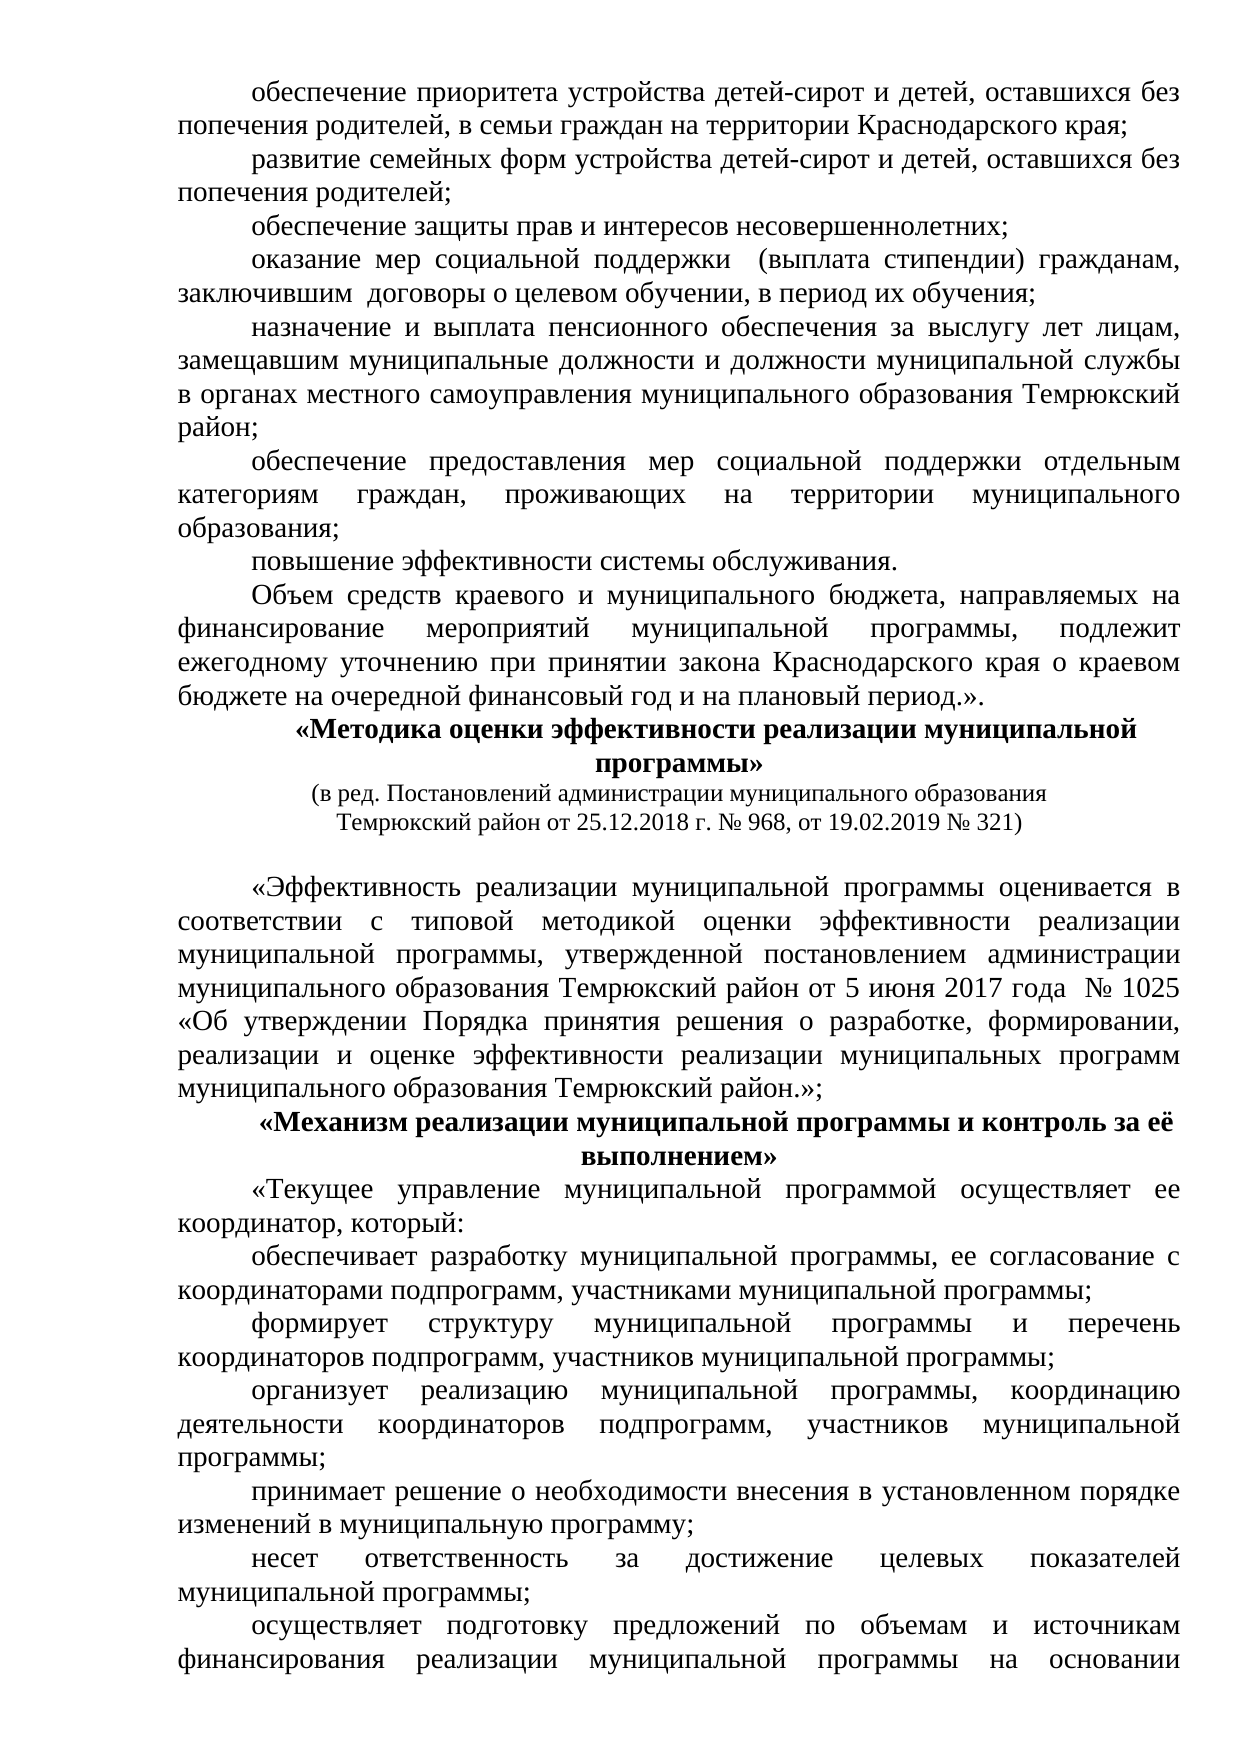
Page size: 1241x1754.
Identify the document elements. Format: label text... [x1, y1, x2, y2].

text организует реализацию муниципальной программы, координацию деятельности координаторов подпрограмм, участников муниципальной программы; [177, 1372, 1181, 1473]
text оказание мер социальной поддержки (выплата стипендии) гражданам, заключившим договоры о целевом обучении, в период их обучения; [177, 242, 1181, 309]
text Объем средств краевого и муниципального бюджета, направляемых на финансирование мероприятий муниципальной программы, подлежит ежегодному уточнению при принятии закона Краснодарского края о краевом бюджете на очередной финансовый год и на плановый период.». [177, 577, 1181, 711]
text Темрюкский район от 25.12.2018 г. № 968, от 19.02.2019 № 321) [177, 807, 1181, 836]
text обеспечение приоритета устройства детей-сирот и детей, оставшихся без попечения родителей, в семьи граждан на территории Краснодарского края; [177, 74, 1181, 141]
text обеспечение защиты прав и интересов несовершеннолетних; [177, 208, 1181, 242]
text «Эффективность реализации муниципальной программы оценивается в соответствии с типовой методикой оценки эффективности реализации муниципальной программы, утвержденной постановлением администрации муниципального образования Темрюкский район от 5 июня 2017 года № 1025 «Об утверждении Порядка принятия решения о разработке, формировании, реализации и оценке эффективности реализации муниципальных программ муниципального образования Темрюкский район.»; [177, 869, 1181, 1104]
text «Методика оценки эффективности реализации муниципальной программы» [177, 711, 1181, 778]
text обеспечение предоставления мер социальной поддержки отдельным категориям граждан, проживающих на территории муниципального образования; [177, 443, 1181, 543]
text принимает решение о необходимости внесения в установленном порядке изменений в муниципальную программу; [177, 1473, 1181, 1540]
text «Механизм реализации муниципальной программы и контроль за её выполнением» [177, 1104, 1181, 1171]
text «Текущее управление муниципальной программой осуществляет ее координатор, который: [177, 1171, 1181, 1238]
text повышение эффективности системы обслуживания. [177, 543, 1181, 577]
text развитие семейных форм устройства детей-сирот и детей, оставшихся без попечения родителей; [177, 141, 1181, 208]
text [177, 1607, 1181, 1674]
text (в ред. Постановлений администрации муниципального образования [177, 778, 1181, 807]
text формирует структуру муниципальной программы и перечень координаторов подпрограмм, участников муниципальной программы; [177, 1305, 1181, 1372]
text обеспечивает разработку муниципальной программы, ее согласование с координаторами подпрограмм, участниками муниципальной программы; [177, 1238, 1181, 1305]
text несет ответственность за достижение целевых показателей муниципальной программы; [177, 1540, 1181, 1607]
text назначение и выплата пенсионного обеспечения за выслугу лет лицам, замещавшим муниципальные должности и должности муниципальной службы в органах местного самоуправления муниципального образования Темрюкский район; [177, 309, 1181, 443]
